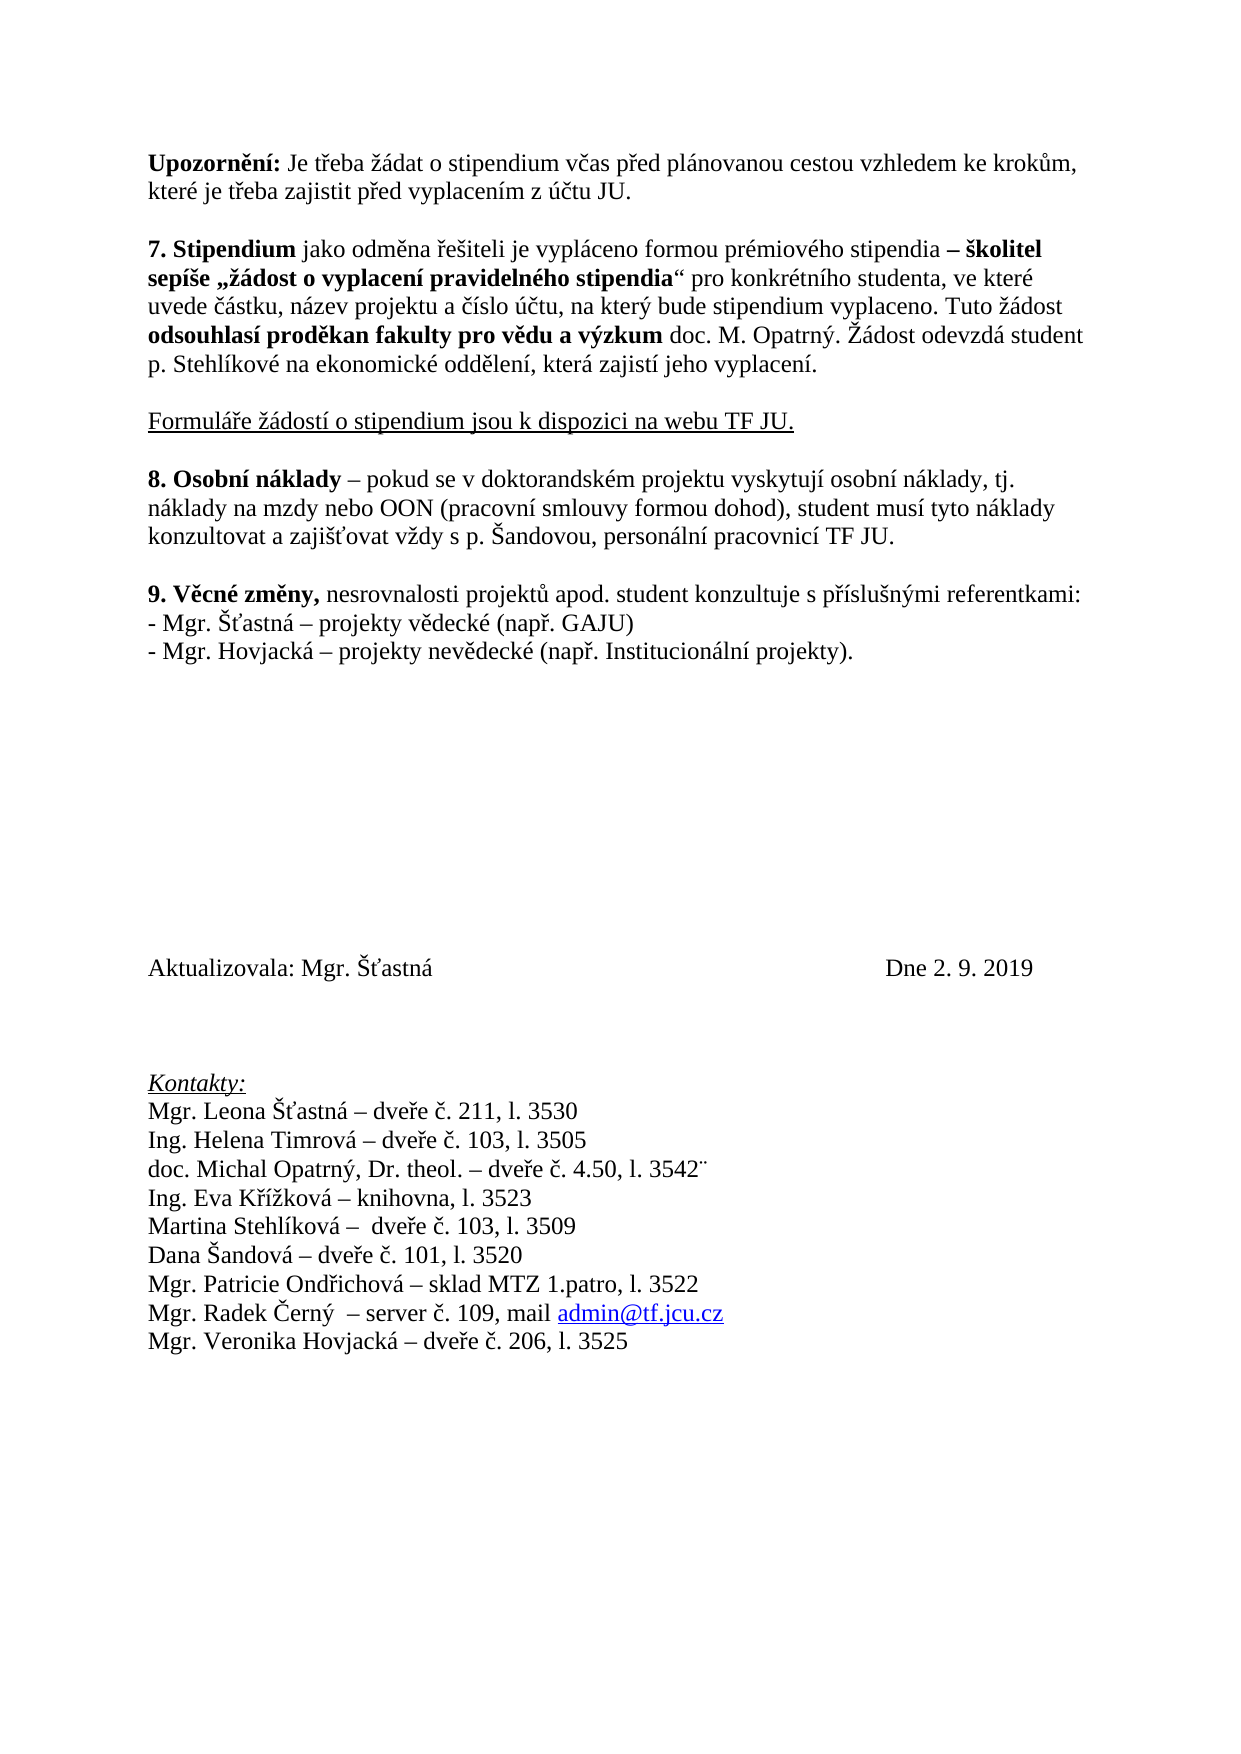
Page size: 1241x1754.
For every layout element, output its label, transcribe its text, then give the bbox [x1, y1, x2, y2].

text 7. Stipendium jako odměna řešiteli je vypláceno formou prémiového stipendia – školitel sepíše „žádost o vyplacení pravidelného stipendia“ pro konkrétního studenta, ve které uvede částku, název projektu a číslo účtu, na který bude stipendium vyplaceno. Tuto žádost odsouhlasí proděkan fakulty pro vědu a výzkum doc. M. Opatrný. Žádost odevzdá student p. Stehlíkové na ekonomické oddělení, která zajistí jeho vyplacení. [148, 234, 1093, 378]
text Mgr. Veronika Hovjacká – dveře č. 206, l. 3525 [148, 1326, 1093, 1355]
text Martina Stehlíková – dveře č. 103, l. 3509 [148, 1211, 1093, 1240]
text doc. Michal Opatrný, Dr. theol. – dveře č. 4.50, l. 3542¨ [148, 1154, 1093, 1183]
text - Mgr. Šťastná – projekty vědecké (např. GAJU) [148, 608, 1093, 636]
text Mgr. Radek Černý – server č. 109, mail admin@tf.jcu.cz [148, 1298, 1093, 1326]
text Mgr. Patricie Ondřichová – sklad MTZ 1.patro, l. 3522 [148, 1269, 1093, 1298]
text Kontakty: [148, 1068, 1093, 1096]
text - Mgr. Hovjacká – projekty nevědecké (např. Institucionální projekty). [148, 636, 1093, 665]
text Ing. Helena Timrová – dveře č. 103, l. 3505 [148, 1125, 1093, 1154]
text 9. Věcné změny, nesrovnalosti projektů apod. student konzultuje s příslušnými referentkami: [148, 579, 1093, 608]
text Mgr. Leona Šťastná – dveře č. 211, l. 3530 [148, 1096, 1093, 1125]
text Upozornění: Je třeba žádat o stipendium včas před plánovanou cestou vzhledem ke krokům, které je třeba zajistit před vyplacením z účtu JU. [148, 148, 1093, 205]
text 8. Osobní náklady – pokud se v doktorandském projektu vyskytují osobní náklady, tj. náklady na mzdy nebo OON (pracovní smlouvy formou dohod), student musí tyto náklady konzultovat a zajišťovat vždy s p. Šandovou, personální pracovnicí TF JU. [148, 464, 1093, 550]
text Aktualizovala: Mgr. Šťastná Dne 2. 9. 2019 [148, 953, 1093, 981]
text Dana Šandová – dveře č. 101, l. 3520 [148, 1240, 1093, 1269]
text Formuláře žádostí o stipendium jsou k dispozici na webu TF JU. [148, 406, 1093, 435]
text Ing. Eva Křížková – knihovna, l. 3523 [148, 1183, 1093, 1211]
